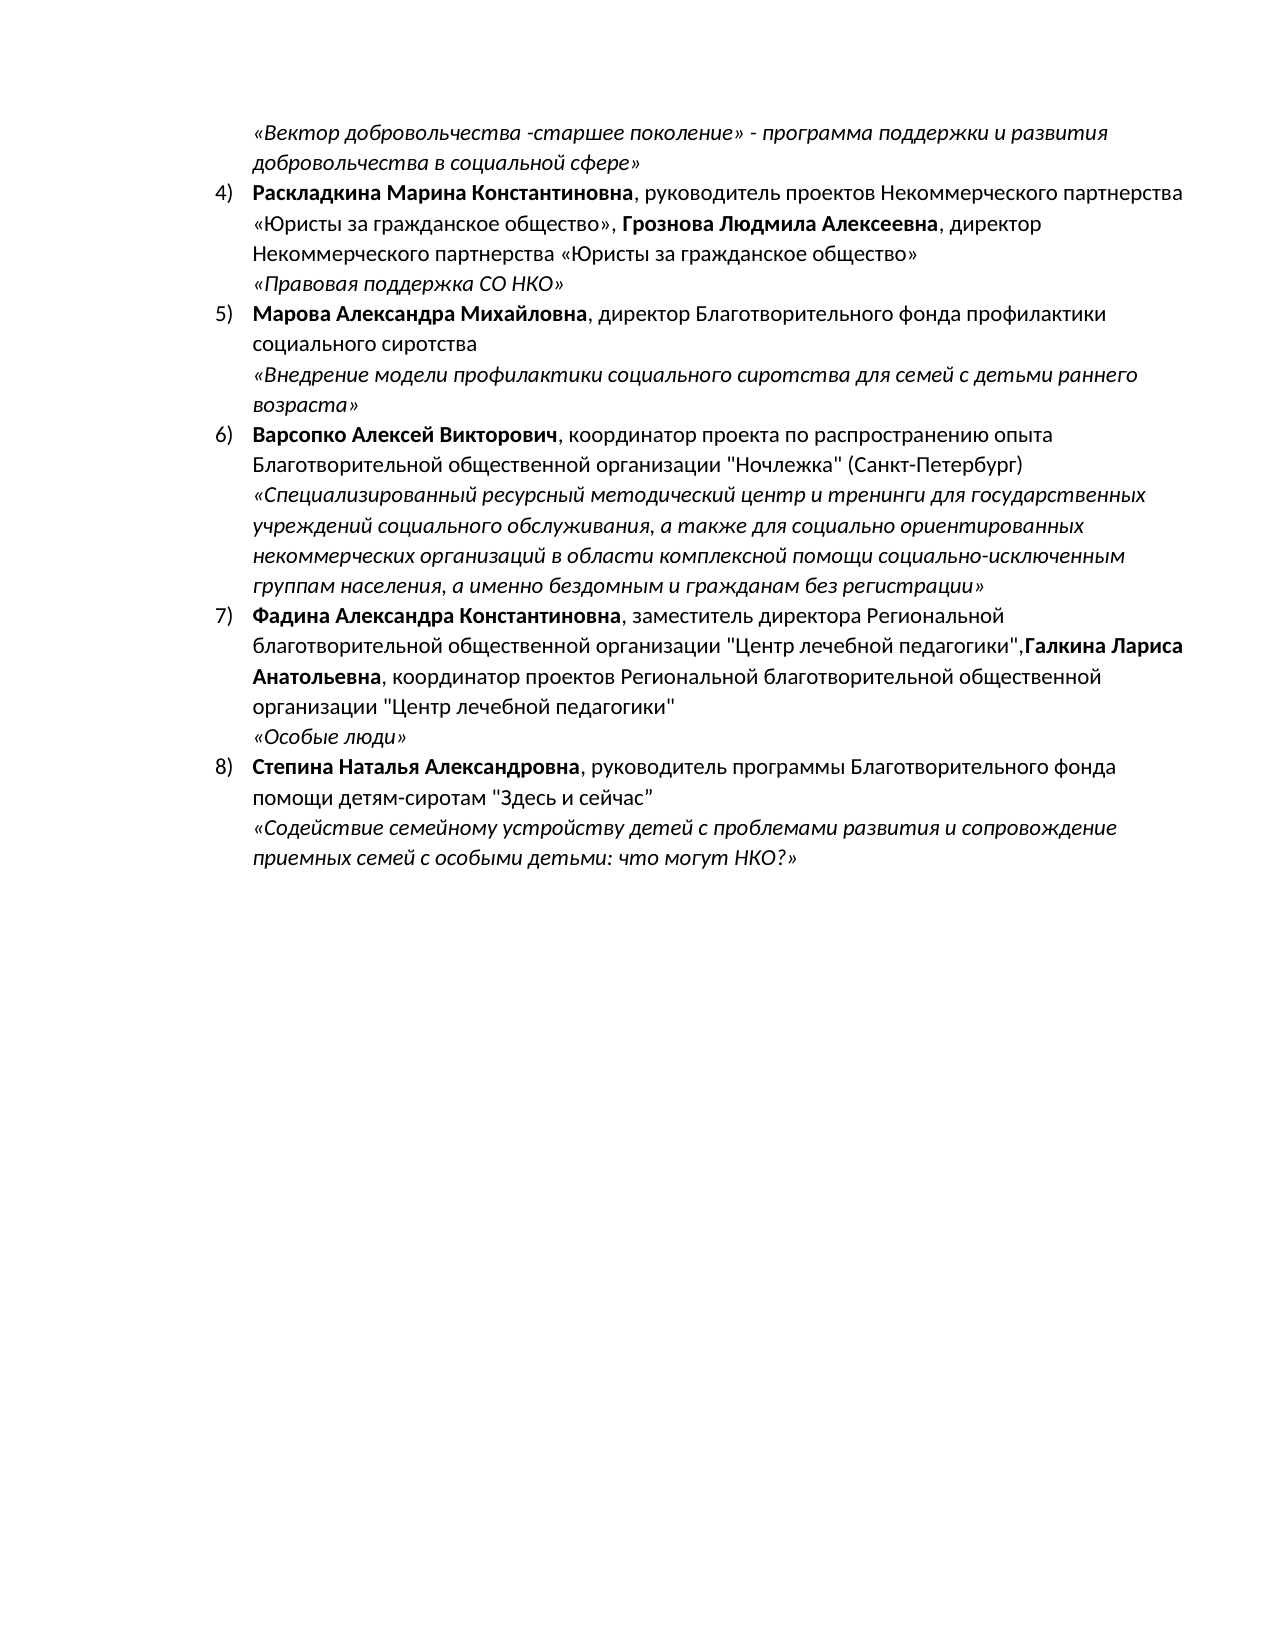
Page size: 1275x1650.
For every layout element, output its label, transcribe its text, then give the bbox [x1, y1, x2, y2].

list «Содействие семейному устройству детей с проблемами развития и сопровождение приемных семей с особыми детьми: что могут НКО?» [252, 813, 1186, 871]
list Марова Александра Михайловна, директор Благотворительного фонда профилактики социального сиротства [215, 299, 1186, 358]
list «Вектор добровольчества -старшее поколение» - программа поддержки и развития добровольчества в социальной сфере» [252, 118, 1186, 176]
list «Внедрение модели профилактики социального сиротства для семей с детьми раннего возраста» [252, 360, 1186, 418]
list «Специализированный ресурсный методический центр и тренинги для государственных учреждений социального обслуживания, а также для социально ориентированных некоммерческих организаций в области комплексной помощи социально-исключенным группам населения, а именно бездомным и гражданам без регистрации» [252, 481, 1186, 599]
list Варсопко Алексей Викторович, координатор проекта по распространению опыта Благотворительной общественной организации "Ночлежка" (Санкт-Петербург) [215, 420, 1186, 478]
list «Особые люди» [252, 722, 1186, 750]
list Раскладкина Марина Константиновна, руководитель проектов Некоммерческого партнерства «Юристы за гражданское общество», Грознова Людмила Алексеевна, директор Некоммерческого партнерства «Юристы за гражданское общество» [215, 178, 1186, 267]
list Фадина Александра Константиновна, заместитель директора Региональной благотворительной общественной организации "Центр лечебной педагогики",Галкина Лариса Анатольевна, координатор проектов Региональной благотворительной общественной организации "Центр лечебной педагогики" [215, 601, 1186, 720]
list Степина Наталья Александровна, руководитель программы Благотворительного фонда помощи детям-сиротам "Здесь и сейчас” [215, 752, 1186, 811]
list «Правовая поддержка СО НКО» [252, 269, 1186, 297]
